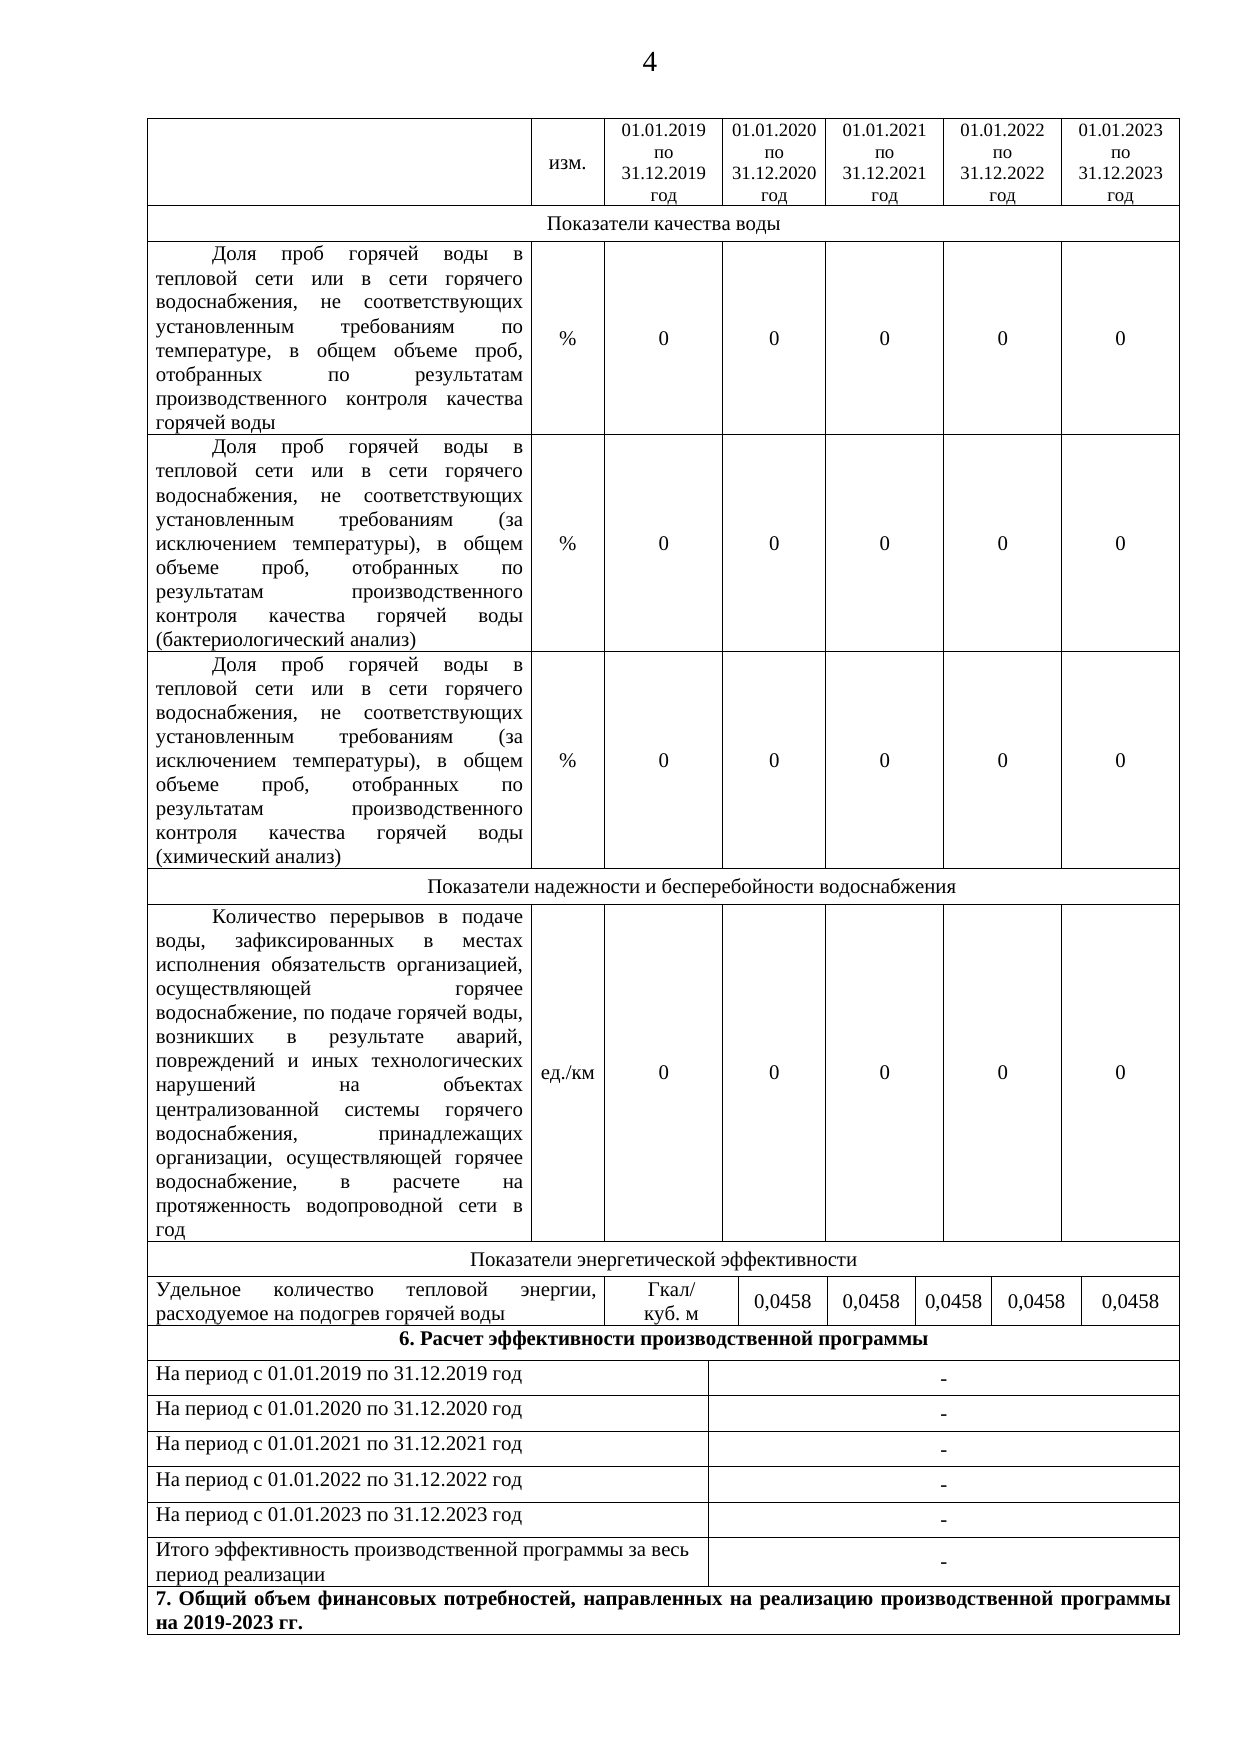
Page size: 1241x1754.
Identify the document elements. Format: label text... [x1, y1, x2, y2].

table_cell На период с 01.01.2021 по 31.12.2021 год [148, 1432, 708, 1466]
table_cell 0 [826, 435, 943, 651]
table_cell 0 [723, 905, 825, 1241]
table_cell На период с 01.01.2022 по 31.12.2022 год [148, 1467, 708, 1501]
table_cell 0 [944, 905, 1061, 1241]
table_cell 0 [826, 905, 943, 1241]
table_cell % [532, 652, 604, 868]
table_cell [148, 119, 531, 205]
table_cell 0 [944, 652, 1061, 868]
table_cell 0 [723, 652, 825, 868]
table_cell Итого эффективность производственной программы за весь период реализации [148, 1538, 708, 1586]
table_cell % [532, 242, 604, 434]
table_cell 0,0458 [828, 1277, 915, 1325]
table_cell 0 [1062, 242, 1179, 434]
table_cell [826, 119, 943, 205]
table_cell На период с 01.01.2019 по 31.12.2019 год [148, 1361, 708, 1395]
table_cell На период с 01.01.2023 по 31.12.2023 год [148, 1503, 708, 1537]
table_cell Показатели надежности и бесперебойности водоснабжения [148, 869, 1179, 903]
table_cell 0 [723, 242, 825, 434]
table_cell - [709, 1538, 1179, 1586]
table_cell 0 [723, 435, 825, 651]
table_cell 0 [1062, 435, 1179, 651]
table_cell 6. Расчет эффективности производственной программы [148, 1326, 1179, 1360]
table_cell 0 [605, 435, 722, 651]
table_cell 0 [826, 242, 943, 434]
table_cell Доля проб горячей воды в тепловой сети или в сети горячего водоснабжения, не соответствующих установленным требованиям (за исключением температуры), в общем объеме проб, отобранных по результатам производственного контроля качества горячей воды (химический анализ) [148, 652, 531, 868]
table_cell 0 [944, 242, 1061, 434]
table_cell 0,0458 [739, 1277, 827, 1325]
table_cell 0 [605, 905, 722, 1241]
table_cell Доля проб горячей воды в тепловой сети или в сети горячего водоснабжения, не соответствующих установленным требованиям (за исключением температуры), в общем объеме проб, отобранных по результатам производственного контроля качества горячей воды (бактериологический анализ) [148, 435, 531, 651]
table_cell 0,0458 [916, 1277, 991, 1325]
table_cell На период с 01.01.2020 по 31.12.2020 год [148, 1396, 708, 1431]
table_cell 0,0458 [992, 1277, 1081, 1325]
table_cell Показатели энергетической эффективности [148, 1242, 1179, 1276]
table_cell Показатели качества воды [148, 206, 1179, 241]
table_cell - [709, 1432, 1179, 1466]
table_cell 7. Общий объем финансовых потребностей, направленных на реализацию производственной программы на 2019-2023 гг. [148, 1587, 1179, 1634]
table_cell Ед. изм. [532, 119, 604, 205]
table_cell 0 [605, 242, 722, 434]
table_cell - [709, 1396, 1179, 1431]
table_cell Гкал/ куб. м [605, 1277, 738, 1325]
table_cell 0 [1062, 652, 1179, 868]
table_cell ед./км [532, 905, 604, 1241]
table_cell Доля проб горячей воды в тепловой сети или в сети горячего водоснабжения, не соответствующих установленным требованиям по температуре, в общем объеме проб, отобранных по результатам производственного контроля качества горячей воды [148, 242, 531, 434]
table_cell 0 [944, 435, 1061, 651]
table_cell - [709, 1503, 1179, 1537]
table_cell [605, 119, 722, 205]
table_cell 0 [1062, 905, 1179, 1241]
table_cell - [709, 1467, 1179, 1501]
table_cell 0 [605, 652, 722, 868]
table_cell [1062, 119, 1179, 205]
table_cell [944, 119, 1061, 205]
table_cell 0 [826, 652, 943, 868]
table_cell 0,0458 [1082, 1277, 1179, 1325]
table_cell % [532, 435, 604, 651]
table_cell - [709, 1361, 1179, 1395]
table_cell Количество перерывов в подаче воды, зафиксированных в местах исполнения обязательств организацией, осуществляющей горячее водоснабжение, по подаче горячей воды, возникших в результате аварий, повреждений и иных технологических нарушений на объектах централизованной системы горячего водоснабжения, принадлежащих организации, осуществляющей горячее водоснабжение, в расчете на протяженность водопроводной сети в год [148, 905, 531, 1241]
table_cell Удельное количество тепловой энергии, расходуемое на подогрев горячей воды [148, 1277, 604, 1325]
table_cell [723, 119, 825, 205]
